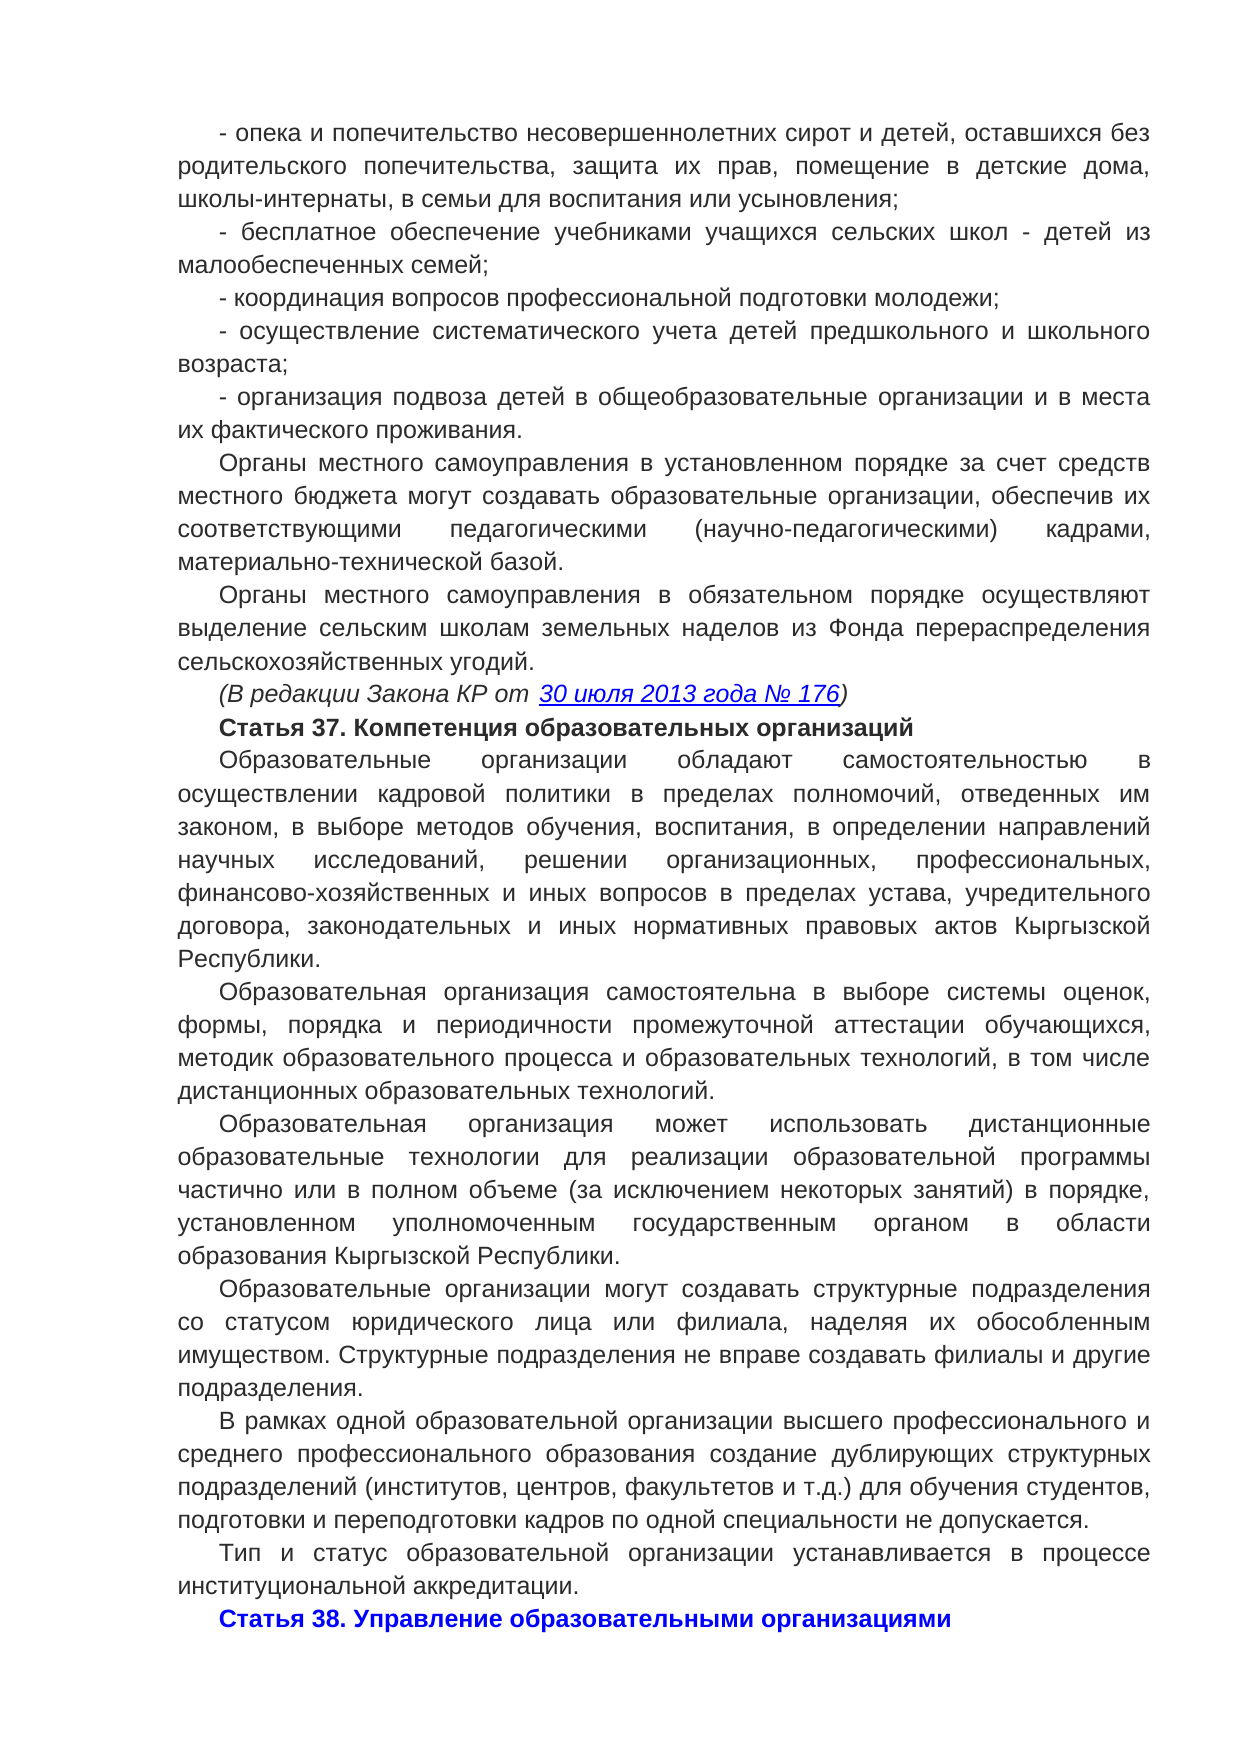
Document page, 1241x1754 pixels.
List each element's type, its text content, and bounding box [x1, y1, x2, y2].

text - опека и попечительство несовершеннолетних сирот и детей, оставшихся без родительского попечительства, защита их прав, помещение в детские дома, школы-интернаты, в семьи для воспитания или усыновления; [177, 118, 1152, 213]
text Статья 38. Управление образовательными организациями [177, 1604, 1152, 1633]
text Тип и статус образовательной организации устанавливается в процессе институциональной аккредитации. [177, 1538, 1152, 1600]
text (В редакции Закона КР от 30 июля 2013 года № 176) [177, 679, 1152, 708]
text - организация подвоза детей в общеобразовательные организации и в места их фактического проживания. [177, 382, 1152, 444]
text Образовательные организации могут создавать структурные подразделения со статусом юридического лица или филиала, наделяя их обособленным имуществом. Структурные подразделения не вправе создавать филиалы и другие подразделения. [177, 1274, 1152, 1402]
text - осуществление систематического учета детей предшкольного и школьного возраста; [177, 316, 1152, 378]
text Образовательная организация может использовать дистанционные образовательные технологии для реализации образовательной программы частично или в полном объеме (за исключением некоторых занятий) в порядке, установленном уполномоченным государственным органом в области образования Кыргызской Республики. [177, 1109, 1152, 1269]
text - бесплатное обеспечение учебниками учащихся сельских школ - детей из малообеспеченных семей; [177, 217, 1152, 279]
text В рамках одной образовательной организации высшего профессионального и среднего профессионального образования создание дублирующих структурных подразделений (институтов, центров, факультетов и т.д.) для обучения студентов, подготовки и переподготовки кадров по одной специальности не допускается. [177, 1406, 1152, 1534]
text Образовательная организация самостоятельна в выборе системы оценок, формы, порядка и периодичности промежуточной аттестации обучающихся, методик образовательного процесса и образовательных технологий, в том числе дистанционных образовательных технологий. [177, 977, 1152, 1104]
text Органы местного самоуправления в установленном порядке за счет средств местного бюджета могут создавать образовательные организации, обеспечив их соответствующими педагогическими (научно-педагогическими) кадрами, материально-технической базой. [177, 448, 1152, 576]
text Органы местного самоуправления в обязательном порядке осуществляют выделение сельским школам земельных наделов из Фонда перераспределения сельскохозяйственных угодий. [177, 580, 1152, 675]
text Статья 37. Компетенция образовательных организаций [177, 712, 1152, 741]
text Образовательные организации обладают самостоятельностью в осуществлении кадровой политики в пределах полномочий, отведенных им законом, в выборе методов обучения, воспитания, в определении направлений научных исследований, решении организационных, профессиональных, финансово-хозяйственных и иных вопросов в пределах устава, учредительного договора, законодательных и иных нормативных правовых актов Кыргызской Республики. [177, 746, 1152, 972]
text - координация вопросов профессиональной подготовки молодежи; [177, 283, 1152, 312]
